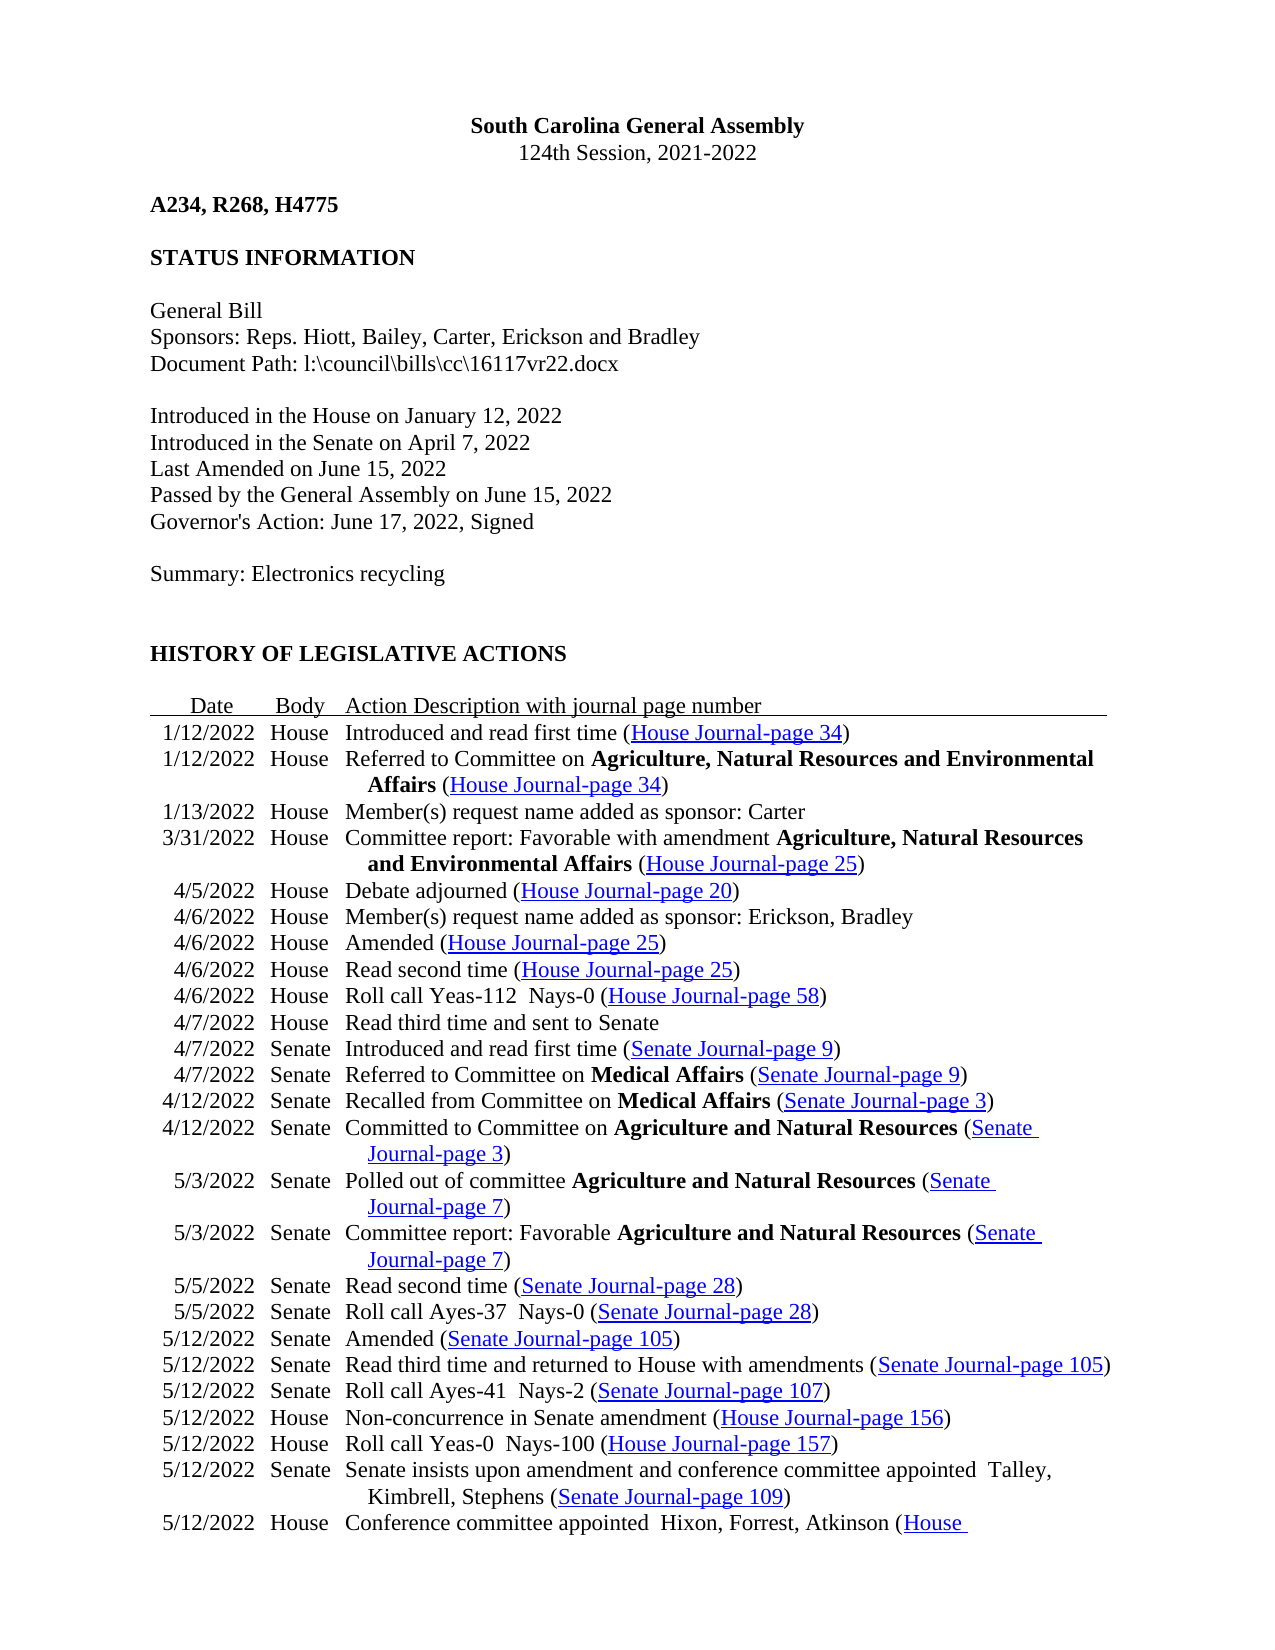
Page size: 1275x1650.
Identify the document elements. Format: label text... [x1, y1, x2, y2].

text 4/6/2022 House Read second time (House Journal-page 25) [150, 956, 1125, 982]
text 5/12/2022 House Non-concurrence in Senate amendment (House Journal-page 156) [150, 1404, 1125, 1430]
text 4/7/2022 Senate Referred to Committee on Medical Affairs (Senate Journal-page 9) [150, 1061, 1125, 1088]
text Sponsors: Reps. Hiott, Bailey, Carter, Erickson and Bradley [150, 323, 1125, 350]
text 1/12/2022 House Introduced and read first time (House Journal-page 34) [150, 719, 1125, 745]
text 5/3/2022 Senate Polled out of committee Agriculture and Natural Resources (Senate Journal-page 7) [150, 1167, 1125, 1219]
text 4/6/2022 House Member(s) request name added as sponsor: Erickson, Bradley [150, 903, 1125, 929]
text 5/12/2022 Senate Amended (Senate Journal-page 105) [150, 1325, 1125, 1351]
text 4/12/2022 Senate Recalled from Committee on Medical Affairs (Senate Journal-page 3) [150, 1088, 1125, 1114]
text 4/7/2022 Senate Introduced and read first time (Senate Journal-page 9) [150, 1035, 1125, 1061]
text 124th Session, 2021-2022 [150, 139, 1125, 165]
text 5/5/2022 Senate Read second time (Senate Journal-page 28) [150, 1272, 1125, 1298]
text 4/6/2022 House Roll call Yeas-112 Nays-0 (House Journal-page 58) [150, 982, 1125, 1008]
text 5/12/2022 Senate Roll call Ayes-41 Nays-2 (Senate Journal-page 107) [150, 1377, 1125, 1404]
text 4/12/2022 Senate Committed to Committee on Agriculture and Natural Resources (Senate Journal-page 3) [150, 1114, 1125, 1167]
text Document Path: l:\council\bills\cc\16117vr22.docx [150, 350, 1125, 376]
text Date Body Action Description with journal page number [150, 692, 1125, 719]
text Governor's Action: June 17, 2022, Signed [150, 508, 1125, 534]
text 5/3/2022 Senate Committee report: Favorable Agriculture and Natural Resources (Senate Journal-page 7) [150, 1219, 1125, 1272]
text Introduced in the Senate on April 7, 2022 [150, 429, 1125, 455]
text Introduced in the House on January 12, 2022 [150, 402, 1125, 429]
text Last Amended on June 15, 2022 [150, 455, 1125, 481]
text South Carolina General Assembly [150, 112, 1125, 139]
text HISTORY OF LEGISLATIVE ACTIONS [150, 639, 1125, 666]
text A234, R268, H4775 [150, 192, 1125, 218]
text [150, 1509, 1125, 1536]
text 3/31/2022 House Committee report: Favorable with amendment Agriculture, Natural Resources and Environmental Affairs (House Journal-page 25) [150, 824, 1125, 877]
text 4/5/2022 House Debate adjourned (House Journal-page 20) [150, 877, 1125, 903]
text Summary: Electronics recycling [150, 561, 1125, 587]
text 5/12/2022 Senate Read third time and returned to House with amendments (Senate Journal-page 105) [150, 1351, 1125, 1377]
text 5/12/2022 Senate Senate insists upon amendment and conference committee appointed Talley, Kimbrell, Stephens (Senate Journal-page 109) [150, 1457, 1125, 1509]
text 1/13/2022 House Member(s) request name added as sponsor: Carter [150, 798, 1125, 824]
text Passed by the General Assembly on June 15, 2022 [150, 481, 1125, 508]
text General Bill [150, 297, 1125, 323]
text STATUS INFORMATION [150, 244, 1125, 271]
text 5/5/2022 Senate Roll call Ayes-37 Nays-0 (Senate Journal-page 28) [150, 1298, 1125, 1325]
text 4/6/2022 House Amended (House Journal-page 25) [150, 929, 1125, 956]
text 4/7/2022 House Read third time and sent to Senate [150, 1008, 1125, 1035]
text 5/12/2022 House Roll call Yeas-0 Nays-100 (House Journal-page 157) [150, 1430, 1125, 1457]
text 1/12/2022 House Referred to Committee on Agriculture, Natural Resources and Environmental Affairs (House Journal-page 34) [150, 745, 1125, 798]
